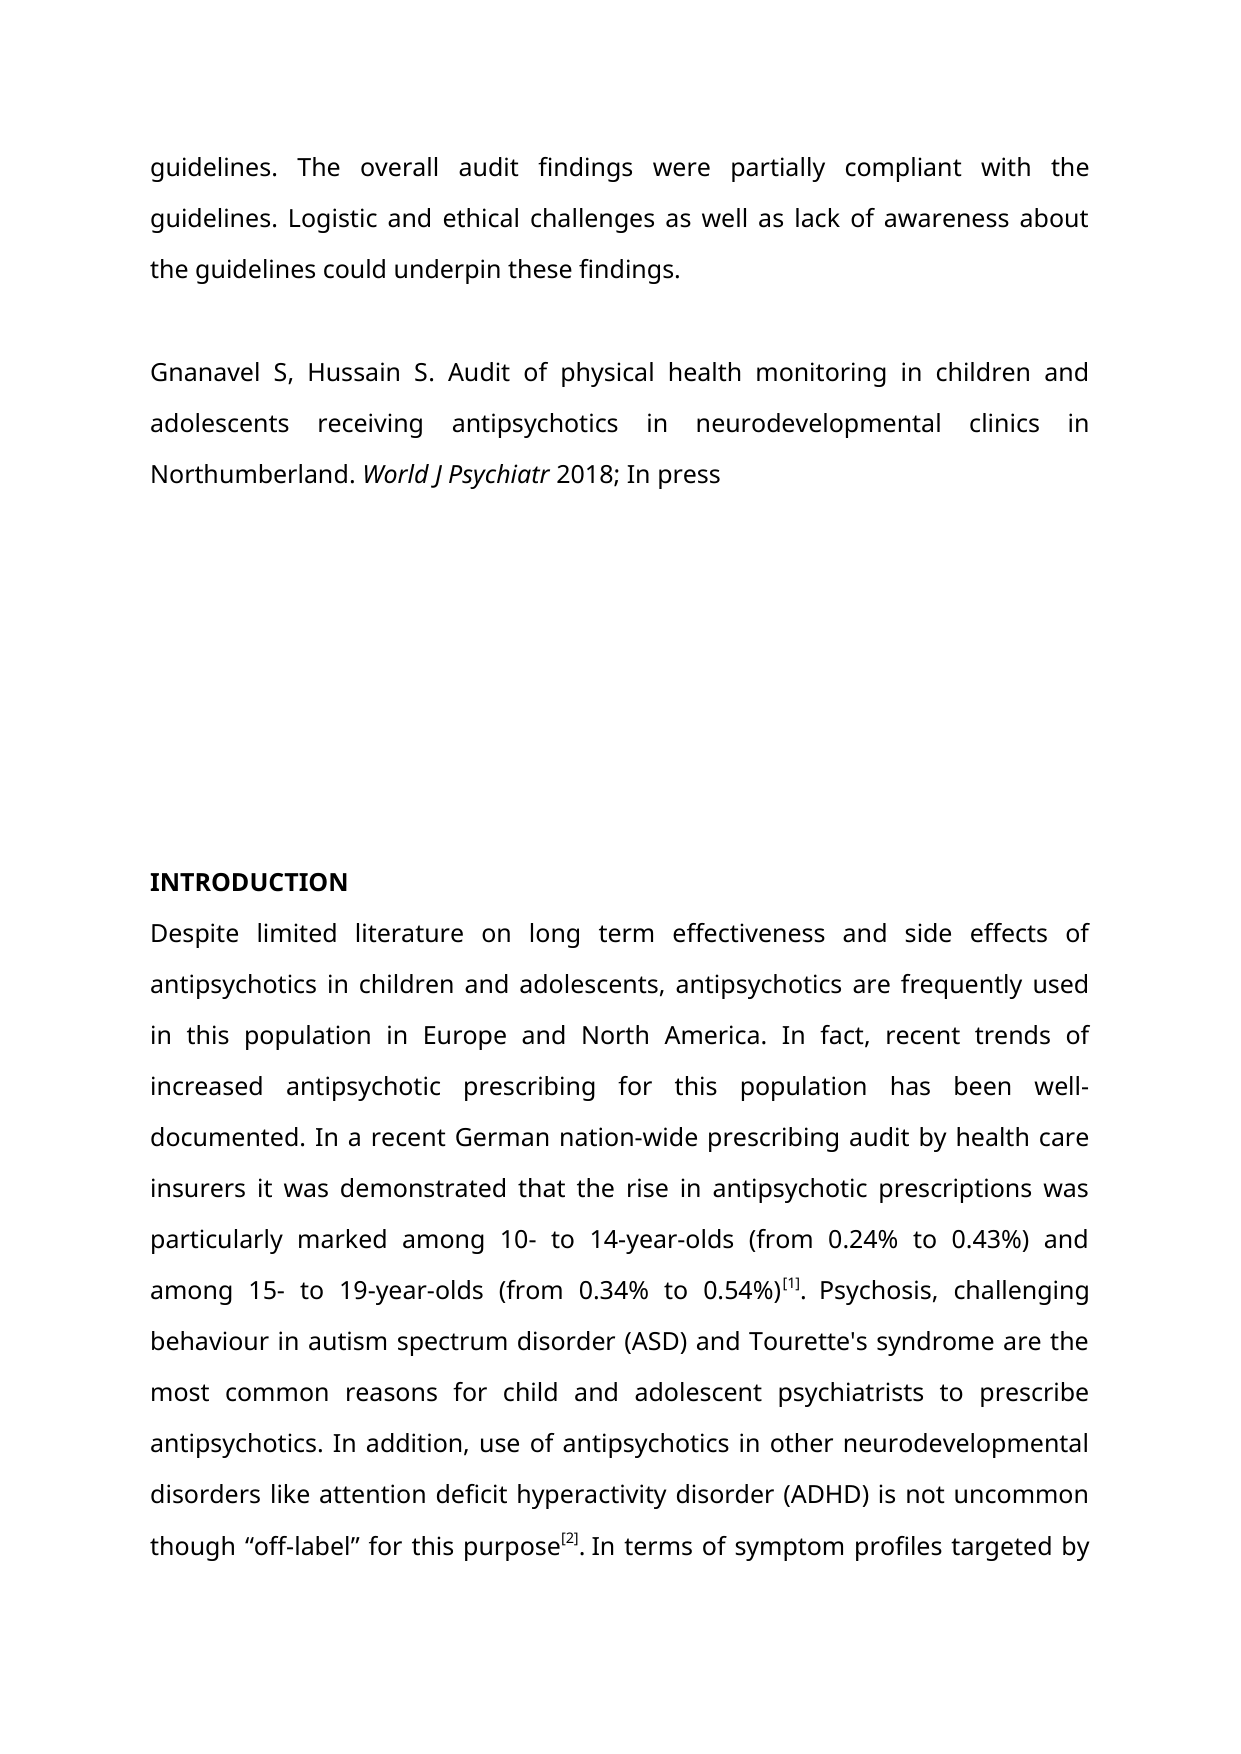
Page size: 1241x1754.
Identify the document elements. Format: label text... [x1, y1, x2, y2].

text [150, 150, 1090, 286]
text Gnanavel S, Hussain S. Audit of physical health monitoring in children and adolescents receiving antipsychotics in neurodevelopmental clinics in Northumberland. World J Psychiatr 2018; In press [150, 354, 1090, 490]
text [150, 916, 1090, 1562]
text INTRODUCTION [150, 864, 1090, 899]
